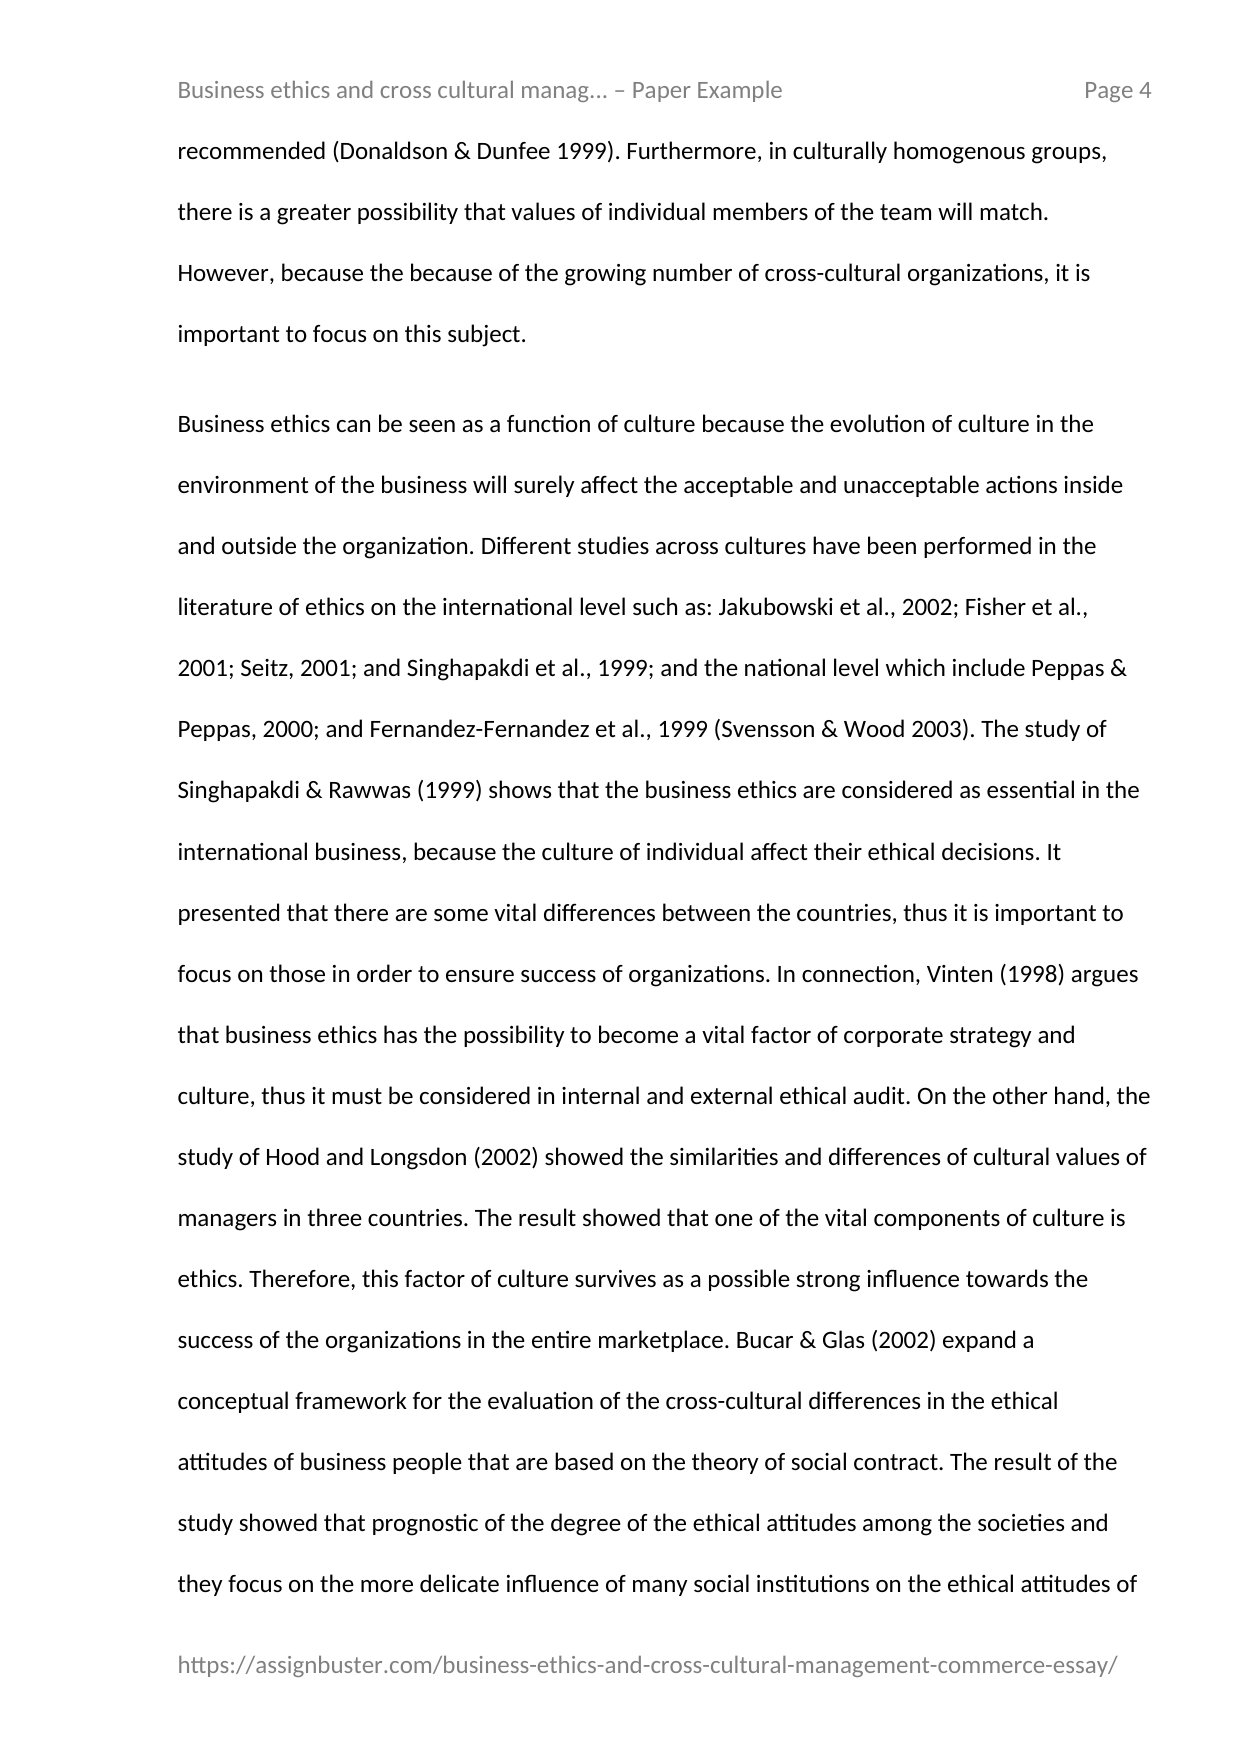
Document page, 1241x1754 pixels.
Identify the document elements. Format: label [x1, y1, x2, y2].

text [177, 135, 1152, 348]
text [177, 408, 1152, 1599]
